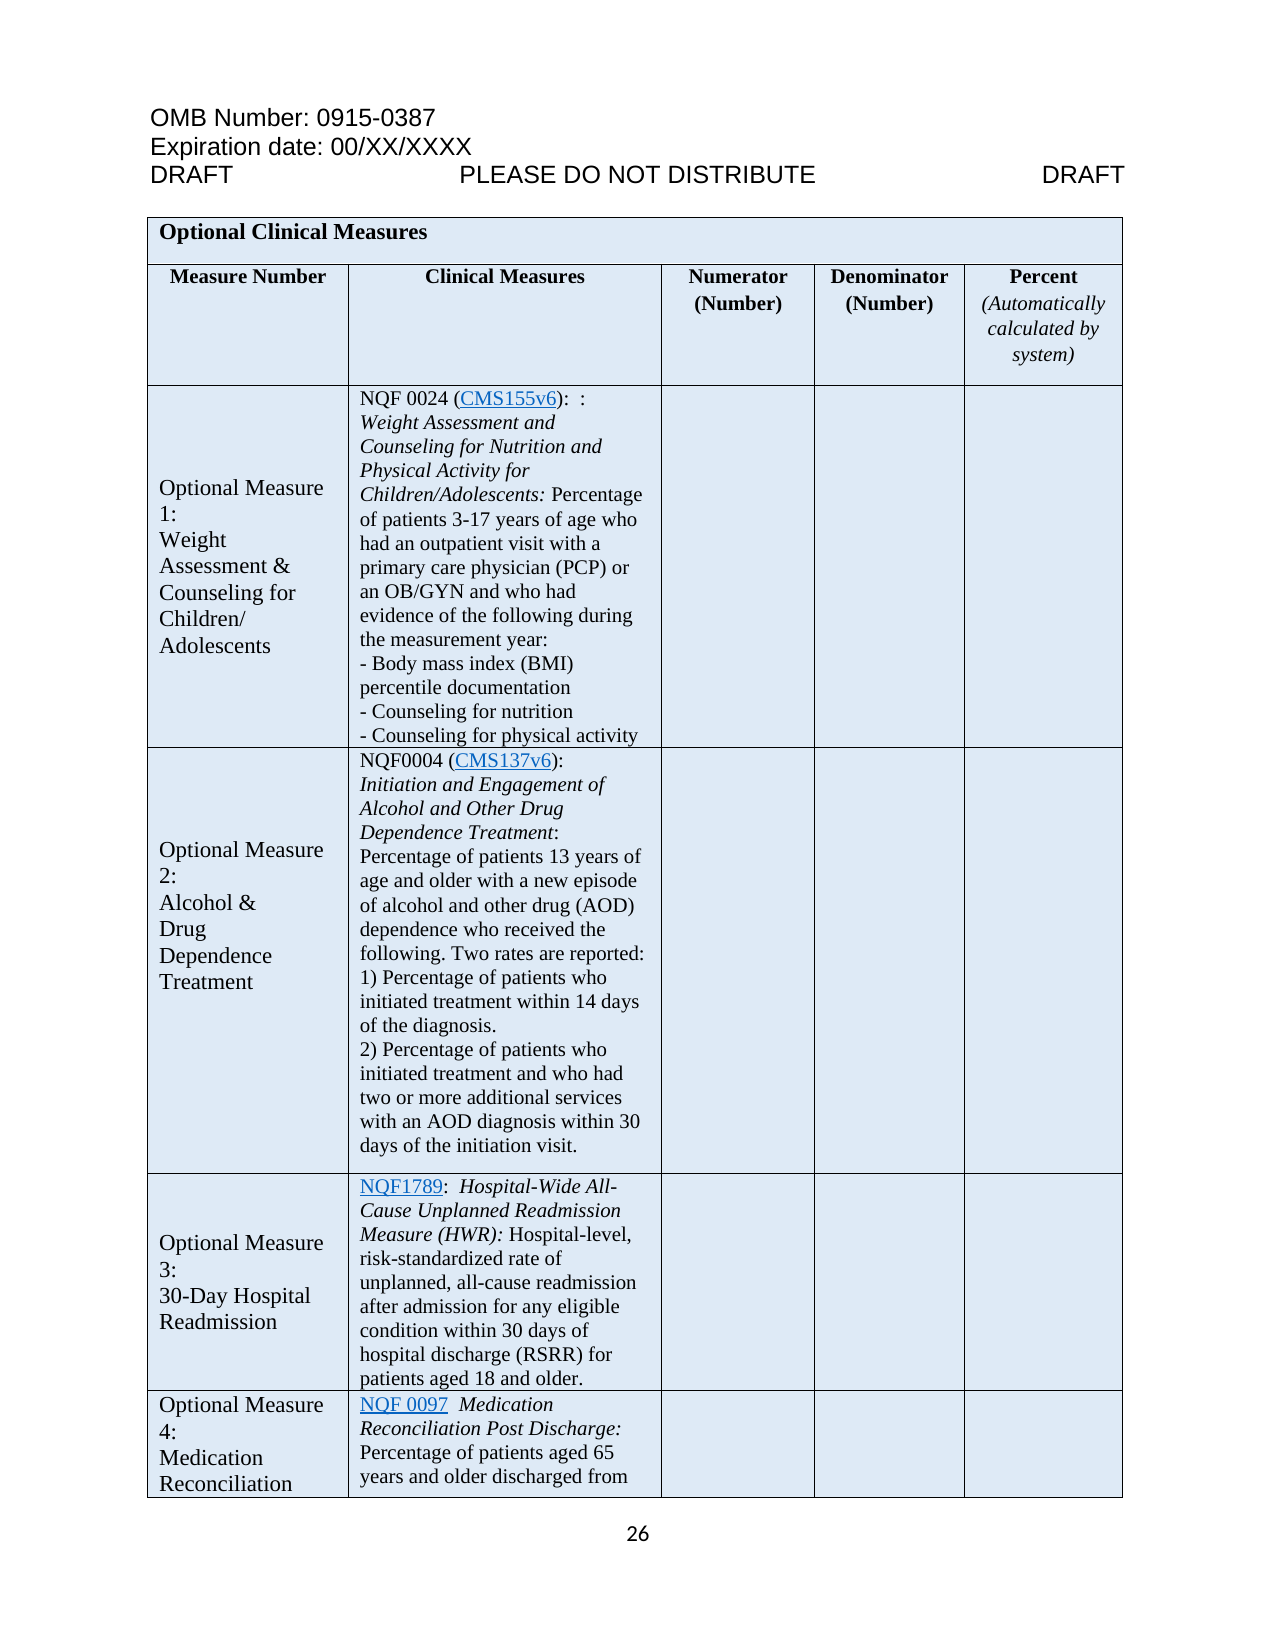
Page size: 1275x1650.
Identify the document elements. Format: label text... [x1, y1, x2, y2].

table_cell [815, 1174, 964, 1390]
table_cell Optional Measure 1: Weight Assessment & Counseling for Children/ Adolescents [148, 386, 348, 747]
table_cell [662, 1391, 814, 1497]
table_cell [965, 1174, 1122, 1390]
table_cell Clinical Measures [349, 265, 661, 385]
table_cell NQF1789: Hospital-Wide All-Cause Unplanned Readmission Measure (HWR): Hospital-level, risk-standardized rate of unplanned, all-cause readmission after admission for any eligible condition within 30 days of hospital discharge (RSRR) for patients aged 18 and older. [349, 1174, 661, 1390]
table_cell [349, 1391, 661, 1497]
table_cell [662, 748, 814, 1173]
table_cell [965, 386, 1122, 747]
table_cell [965, 1391, 1122, 1497]
table_cell NQF 0024 (CMS155v6): : Weight Assessment and Counseling for Nutrition and Physical Activity for Children/Adolescents: Percentage of patients 3-17 years of age who had an outpatient visit with a primary care physician (PCP) or an OB/GYN and who had evidence of the following during the measurement year: - Body mass index (BMI) percentile documentation - Counseling for nutrition - Counseling for physical activity [349, 386, 661, 747]
table_cell Denominator (Number) [815, 265, 964, 385]
table_cell Numerator (Number) [662, 265, 814, 385]
table_cell [815, 748, 964, 1173]
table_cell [148, 1391, 348, 1497]
table_cell Optional Measure 2: Alcohol & Drug Dependence Treatment [148, 748, 348, 1173]
table_cell Measure Number [148, 265, 348, 385]
table_cell Percent (Automatically calculated by system) [965, 265, 1122, 385]
table_cell [662, 386, 814, 747]
table_cell [815, 386, 964, 747]
table_cell NQF0004 (CMS137v6): Initiation and Engagement of Alcohol and Other Drug Dependence Treatment: Percentage of patients 13 years of age and older with a new episode of alcohol and other drug (AOD) dependence who received the following. Two rates are reported: 1) Percentage of patients who initiated treatment within 14 days of the diagnosis. 2) Percentage of patients who initiated treatment and who had two or more additional services with an AOD diagnosis within 30 days of the initiation visit. [349, 748, 661, 1173]
table_header Optional Clinical Measures [148, 218, 1122, 263]
table_cell [662, 1174, 814, 1390]
table_cell [965, 748, 1122, 1173]
table_cell Optional Measure 3: 30-Day Hospital Readmission [148, 1174, 348, 1390]
table_cell [815, 1391, 964, 1497]
